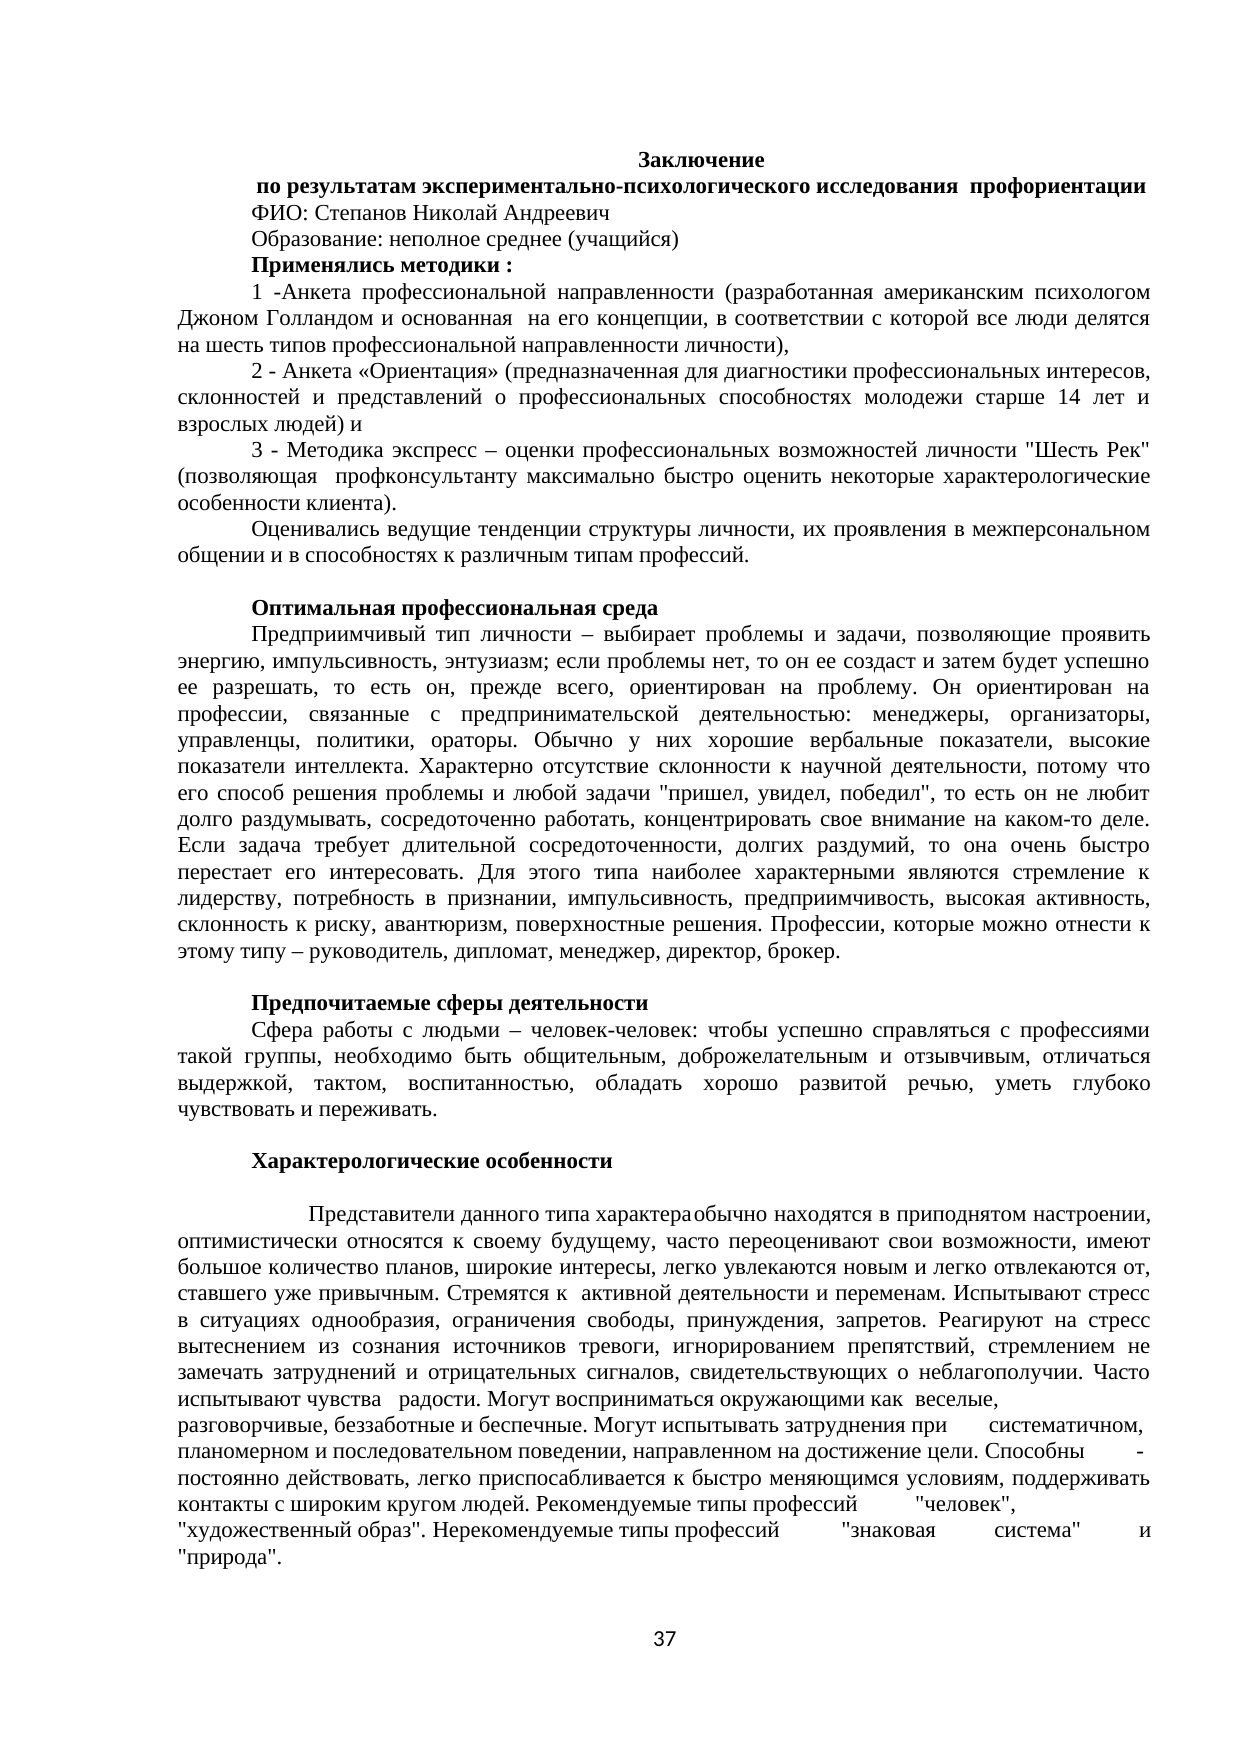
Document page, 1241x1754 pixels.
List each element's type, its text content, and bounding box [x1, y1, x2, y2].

text Оценивались ведущие тенденции структуры личности, их проявления в межперсональном общении и в способностях к различным типам профессий. [177, 515, 1152, 568]
text Применялись методики : [177, 252, 1152, 278]
text Заключение [177, 146, 1152, 172]
text Предпочитаемые сферы деятельности [177, 989, 1152, 1016]
text 2 - Анкета «Ориентация» (предназначенная для диагностики профессиональных интересов, склонностей и представлений о профессиональных способностях молодежи старше 14 лет и взрослых людей) и [177, 357, 1152, 436]
text Характерологические особенности [177, 1148, 1152, 1174]
text Представители данного типа характера обычно находятся в приподнятом настроении, оптимистически относятся к своему будущему, часто переоценивают свои возможности, имеют большое количество планов, широкие интересы, легко увлекаются новым и легко отвлекаются от, ставшего уже привычным. Стремятся к активной деятельности и переменам. Испытывают стресс в ситуациях однообразия, ограничения свободы, принуждения, запретов. Реагируют на стресс вытеснением из сознания источников тревоги, игнорированием препятствий, стремлением не замечать затруднений и отрицательных сигналов, свидетельствующих о неблагополучии. Часто испытывают чувства радости. Могут восприниматься окружающими как веселые, разговорчивые, беззаботные и беспечные. Могут испытывать затруднения при систематичном, планомерном и последовательном поведении, направленном на достижение цели. Способны - постоянно действовать, легко приспосабливается к быстро меняющимся условиям, поддерживать контакты с широким кругом людей. Рекомендуемые типы профессий "человек", "художественный образ". Нерекомендуемые типы профессий "знаковая система" и "природа". [177, 1200, 1152, 1569]
text Образование: неполное среднее (учащийся) [177, 225, 1152, 252]
text ФИО: Степанов Николай Андреевич [177, 199, 1152, 225]
text по результатам экспериментально-психологического исследования профориентации [177, 172, 1152, 199]
text Оптимальная профессиональная среда [177, 594, 1152, 621]
text Предприимчивый тип личности – выбирает проблемы и задачи, позволяющие проявить энергию, импульсивность, энтузиазм; если проблемы нет, то он ее создаст и затем будет успешно ее разрешать, то есть он, прежде всего, ориентирован на проблему. Он ориентирован на профессии, связанные с предпринимательской деятельностью: менеджеры, организаторы, управленцы, политики, ораторы. Обычно у них хорошие вербальные показатели, высокие показатели интеллекта. Характерно отсутствие склонности к научной деятельности, потому что его способ решения проблемы и любой задачи "пришел, увидел, победил", то есть он не любит долго раздумывать, сосредоточенно работать, концентрировать свое внимание на каком-то деле. Если задача требует длительной сосредоточенности, долгих раздумий, то она очень быстро перестает его интересовать. Для этого типа наиболее характерными являются стремление к лидерству, потребность в признании, импульсивность, предприимчивость, высокая активность, склонность к риску, авантюризм, поверхностные решения. Профессии, которые можно отнести к этому типу – руководитель, дипломат, менеджер, директор, брокер. [177, 621, 1152, 963]
text 1 -Анкета профессиональной направленности (разработанная американским психологом Джоном Голландом и основанная на его концепции, в соответствии с которой все люди делятся на шесть типов профессиональной направленности личности), [177, 278, 1152, 357]
text 3 - Методика экспресс – оценки профессиональных возможностей личности "Шесть Рек" (позволяющая профконсультанту максимально быстро оценить некоторые характерологические особенности клиента). [177, 436, 1152, 515]
text Сфера работы с людьми – человек-человек: чтобы успешно справляться с профессиями такой группы, необходимо быть общительным, доброжелательным и отзывчивым, отличаться выдержкой, тактом, воспитанностью, обладать хорошо развитой речью, уметь глубоко чувствовать и переживать. [177, 1016, 1152, 1121]
